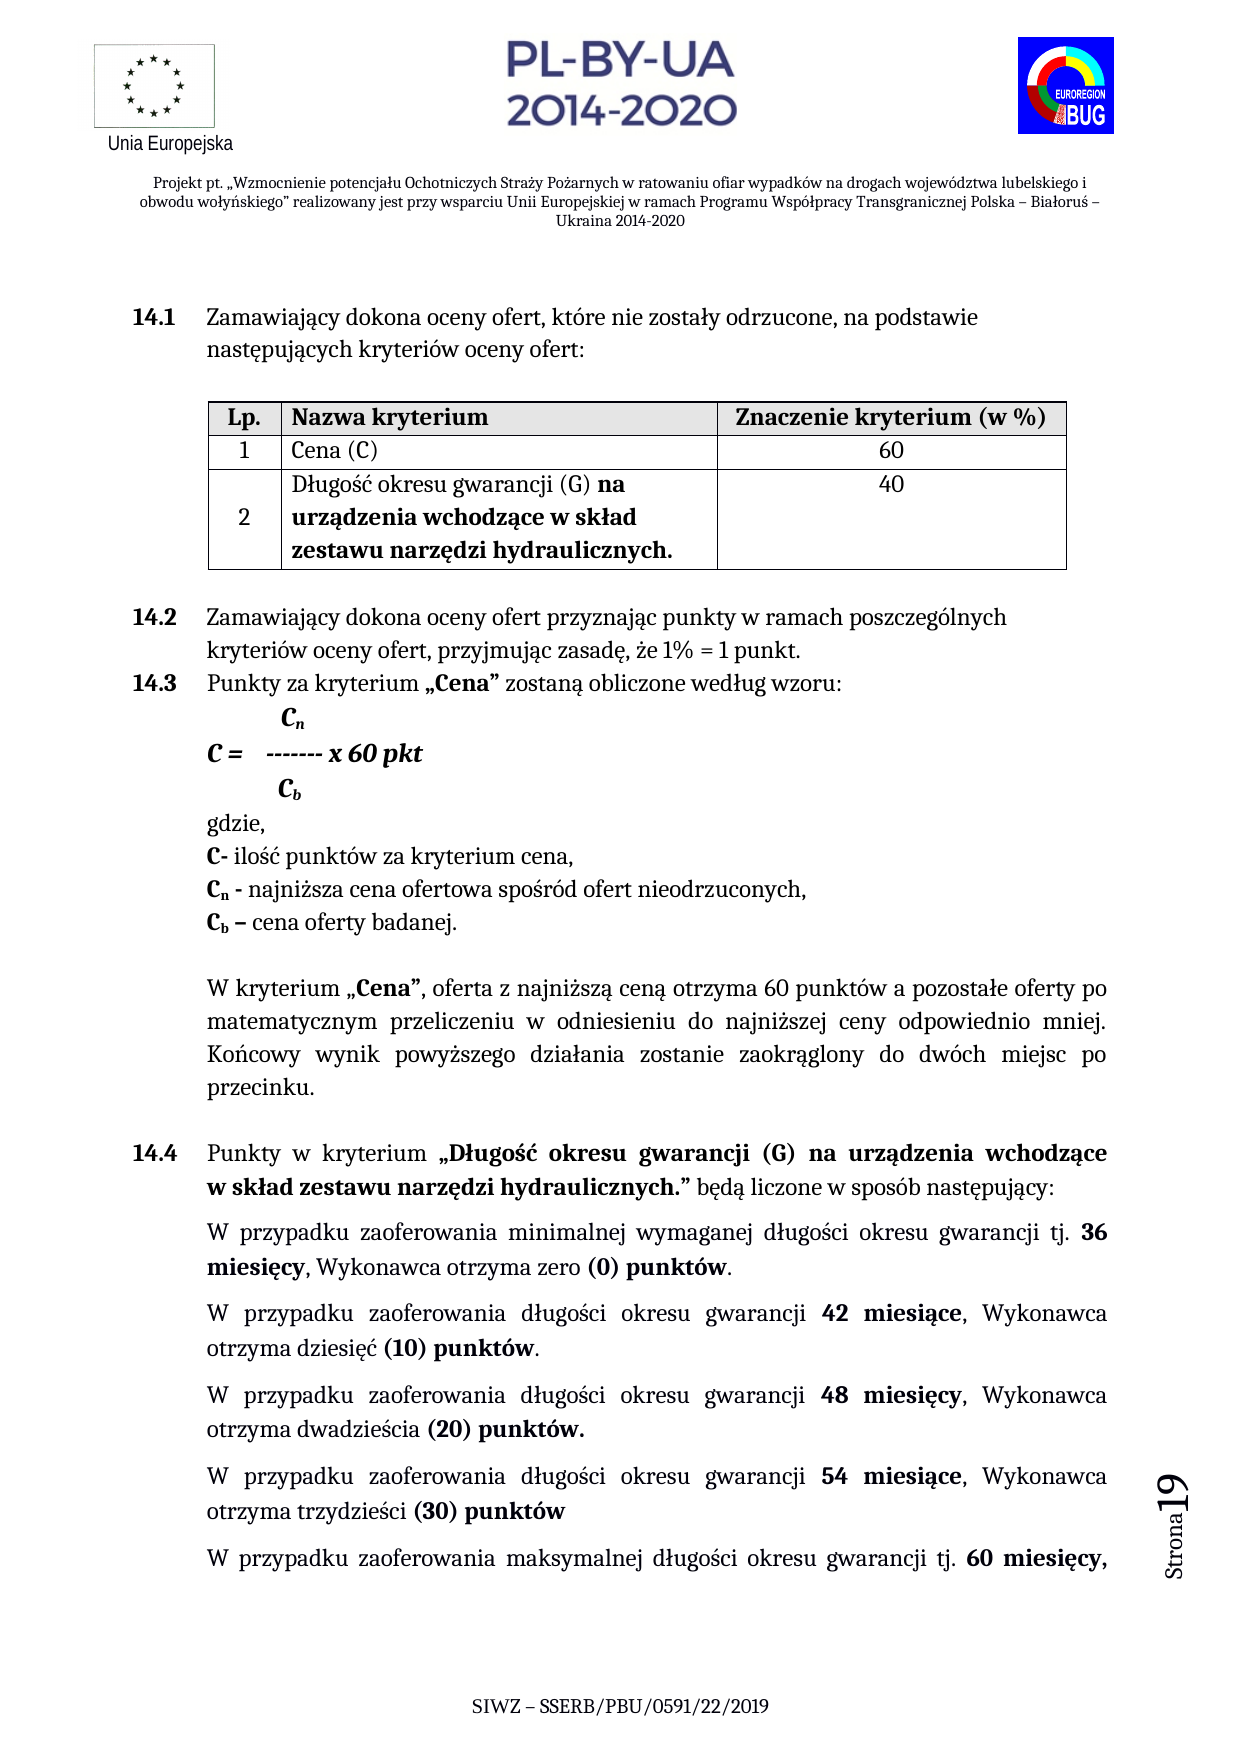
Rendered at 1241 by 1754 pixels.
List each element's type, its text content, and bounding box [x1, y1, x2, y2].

text C- ilość punktów za kryterium cena, [207, 842, 1107, 871]
table_cell Długość okresu gwarancji (G) na urządzenia wchodzące w skład zestawu narzędzi hydraulicznych. [282, 470, 717, 569]
table_cell 40 [718, 470, 1066, 569]
table_header Lp. [209, 403, 281, 435]
table_cell 2 [209, 470, 281, 569]
list W przypadku zaoferowania minimalnej wymaganej długości okresu gwarancji tj. 36 miesięcy, Wykonawca otrzyma zero (0) punktów. [207, 1218, 1107, 1281]
list W kryterium „Cena”, oferta z najniższą ceną otrzyma 60 punktów a pozostałe oferty po matematycznym przeliczeniu w odniesieniu do najniższej ceny odpowiednio mniej. Końcowy wynik powyższego działania zostanie zaokrąglony do dwóch miejsc po przecinku. [207, 974, 1107, 1102]
table_cell Cena (C) [282, 436, 717, 469]
text Cb – cena oferty badanej. [207, 908, 1107, 937]
list W przypadku zaoferowania długości okresu gwarancji 54 miesiące, Wykonawca otrzyma trzydzieści (30) punktów [207, 1462, 1107, 1526]
picture [503, 33, 738, 136]
table_header Znaczenie kryterium (w %) [718, 403, 1066, 435]
text gdzie, [133, 809, 1107, 838]
table_cell 1 [209, 436, 281, 469]
list W przypadku zaoferowania długości okresu gwarancji 48 miesięcy, Wykonawca otrzyma dwadzieścia (20) punktów. [207, 1381, 1107, 1444]
list Cn [207, 702, 1107, 733]
list C = ------- x 60 pkt [207, 738, 1107, 769]
text Cn - najniższa cena ofertowa spośród ofert nieodrzuconych, [207, 875, 1107, 904]
picture [76, 39, 230, 131]
list 14.4 Punkty w kryterium „Długość okresu gwarancji (G) na urządzenia wchodzące w skład zestawu narzędzi hydraulicznych.” będą liczone w sposób następujący: [133, 1139, 1107, 1201]
list W przypadku zaoferowania długości okresu gwarancji 42 miesiące, Wykonawca otrzyma dziesięć (10) punktów. [207, 1299, 1107, 1363]
list Cb [207, 773, 1107, 804]
text 14.1 Zamawiający dokona oceny ofert, które nie zostały odrzucone, na podstawie następujących kryteriów oceny ofert: [133, 302, 1107, 364]
table_cell 60 [718, 436, 1066, 469]
text 14.2 Zamawiający dokona oceny ofert przyznając punkty w ramach poszczególnych kryteriów oceny ofert, przyjmując zasadę, że 1% = 1 punkt. [133, 603, 1107, 665]
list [207, 1544, 1107, 1572]
text 14.3 Punkty za kryterium „Cena” zostaną obliczone według wzoru: [133, 669, 1107, 698]
table_header Nazwa kryterium [282, 403, 717, 435]
